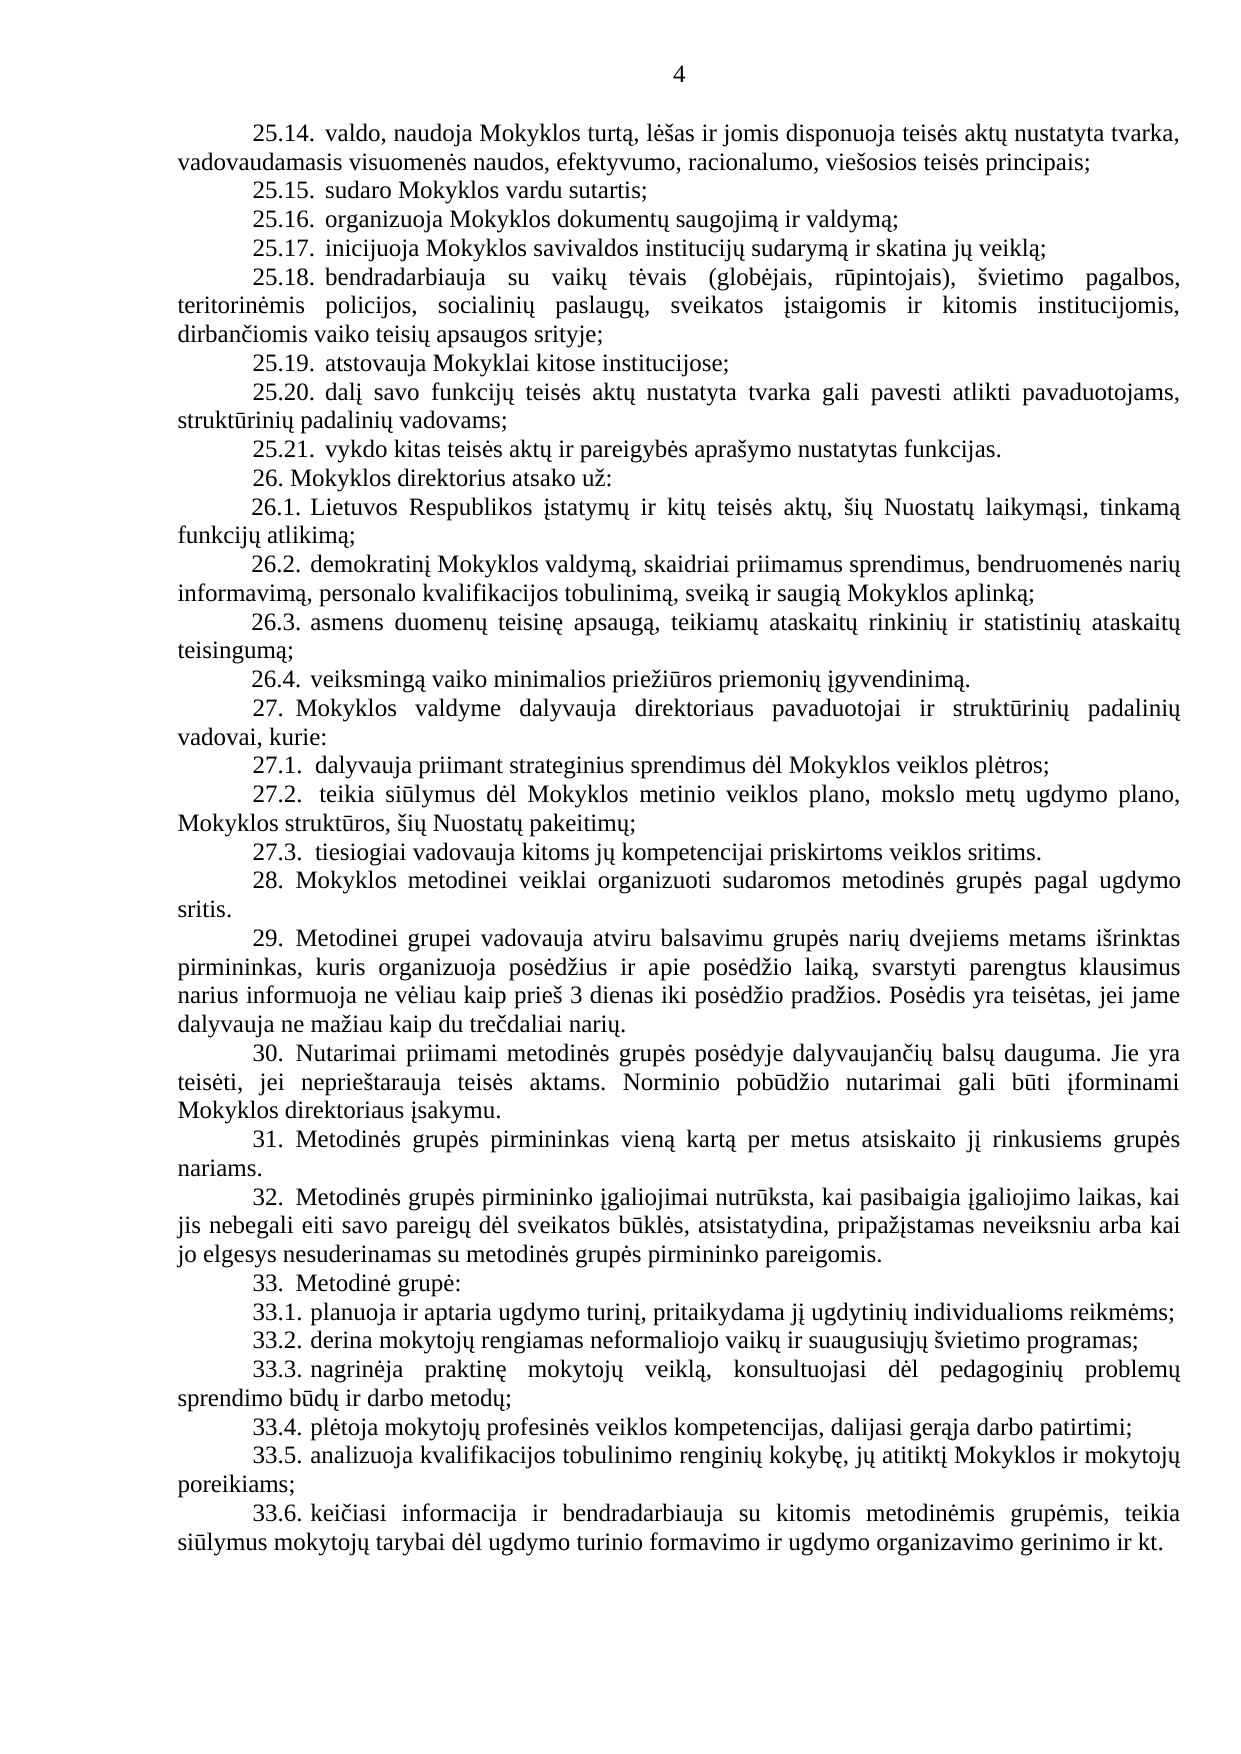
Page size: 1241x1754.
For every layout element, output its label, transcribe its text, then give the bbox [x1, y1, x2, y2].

list dalyvauja priimant strateginius sprendimus dėl Mokyklos veiklos plėtros; [177, 751, 1181, 779]
list bendradarbiauja su vaikų tėvais (globėjais, rūpintojais), švietimo pagalbos, teritorinėmis policijos, socialinių paslaugų, sveikatos įstaigomis ir kitomis institucijomis, dirbančiomis vaiko teisių apsaugos srityje; [177, 262, 1181, 348]
list asmens duomenų teisinę apsaugą, teikiamų ataskaitų rinkinių ir statistinių ataskaitų teisingumą; [177, 607, 1181, 664]
list Mokyklos valdyme dalyvauja direktoriaus pavaduotojai ir struktūrinių padalinių vadovai, kurie: [177, 693, 1181, 751]
list dalį savo funkcijų teisės aktų nustatyta tvarka gali pavesti atlikti pavaduotojams, struktūrinių padalinių vadovams; [177, 377, 1181, 434]
list Metodinės grupės pirmininkas vieną kartą per metus atsiskaito jį rinkusiems grupės nariams. [177, 1124, 1181, 1182]
list sudaro Mokyklos vardu sutartis; [177, 176, 1181, 204]
list plėtoja mokytojų profesinės veiklos kompetencijas, dalijasi gerąja darbo patirtimi; [177, 1412, 1181, 1441]
list Mokyklos metodinei veiklai organizuoti sudaromos metodinės grupės pagal ugdymo sritis. [177, 866, 1181, 923]
list inicijuoja Mokyklos savivaldos institucijų sudarymą ir skatina jų veiklą; [177, 233, 1181, 262]
list vykdo kitas teisės aktų ir pareigybės aprašymo nustatytas funkcijas. [177, 434, 1181, 463]
list Mokyklos direktorius atsako už: [177, 463, 1181, 492]
list derina mokytojų rengiamas neformaliojo vaikų ir suaugusiųjų švietimo programas; [177, 1326, 1181, 1354]
list planuoja ir aptaria ugdymo turinį, pritaikydama jį ugdytinių individualioms reikmėms; [177, 1297, 1181, 1326]
list atstovauja Mokyklai kitose institucijose; [177, 348, 1181, 377]
list Metodinei grupei vadovauja atviru balsavimu grupės narių dvejiems metams išrinktas pirmininkas, kuris organizuoja posėdžius ir apie posėdžio laiką, svarstyti parengtus klausimus narius informuoja ne vėliau kaip prieš 3 dienas iki posėdžio pradžios. Posėdis yra teisėtas, jei jame dalyvauja ne mažiau kaip du trečdaliai narių. [177, 923, 1181, 1038]
list nagrinėja praktinę mokytojų veiklą, konsultuojasi dėl pedagoginių problemų sprendimo būdų ir darbo metodų; [177, 1354, 1181, 1412]
list tiesiogiai vadovauja kitoms jų kompetencijai priskirtoms veiklos sritims. [177, 837, 1181, 866]
list analizuoja kvalifikacijos tobulinimo renginių kokybę, jų atitiktį Mokyklos ir mokytojų poreikiams; [177, 1441, 1181, 1498]
list Metodinė grupė: [177, 1268, 1181, 1297]
list demokratinį Mokyklos valdymą, skaidriai priimamus sprendimus, bendruomenės narių informavimą, personalo kvalifikacijos tobulinimą, sveiką ir saugią Mokyklos aplinką; [177, 549, 1181, 607]
list Metodinės grupės pirmininko įgaliojimai nutrūksta, kai pasibaigia įgaliojimo laikas, kai jis nebegali eiti savo pareigų dėl sveikatos būklės, atsistatydina, pripažįstamas neveiksniu arba kai jo elgesys nesuderinamas su metodinės grupės pirmininko pareigomis. [177, 1182, 1181, 1268]
list veiksmingą vaiko minimalios priežiūros priemonių įgyvendinimą. [177, 664, 1181, 693]
list teikia siūlymus dėl Mokyklos metinio veiklos plano, mokslo metų ugdymo plano, Mokyklos struktūros, šių Nuostatų pakeitimų; [177, 779, 1181, 837]
list Nutarimai priimami metodinės grupės posėdyje dalyvaujančių balsų dauguma. Jie yra teisėti, jei neprieštarauja teisės aktams. Norminio pobūdžio nutarimai gali būti įforminami Mokyklos direktoriaus įsakymu. [177, 1038, 1181, 1124]
list keičiasi informacija ir bendradarbiauja su kitomis metodinėmis grupėmis, teikia siūlymus mokytojų tarybai dėl ugdymo turinio formavimo ir ugdymo organizavimo gerinimo ir kt. [177, 1498, 1181, 1556]
list organizuoja Mokyklos dokumentų saugojimą ir valdymą; [177, 204, 1181, 233]
list valdo, naudoja Mokyklos turtą, lėšas ir jomis disponuoja teisės aktų nustatyta tvarka, vadovaudamasis visuomenės naudos, efektyvumo, racionalumo, viešosios teisės principais; [177, 118, 1181, 176]
list Lietuvos Respublikos įstatymų ir kitų teisės aktų, šių Nuostatų laikymąsi, tinkamą funkcijų atlikimą; [177, 492, 1181, 549]
